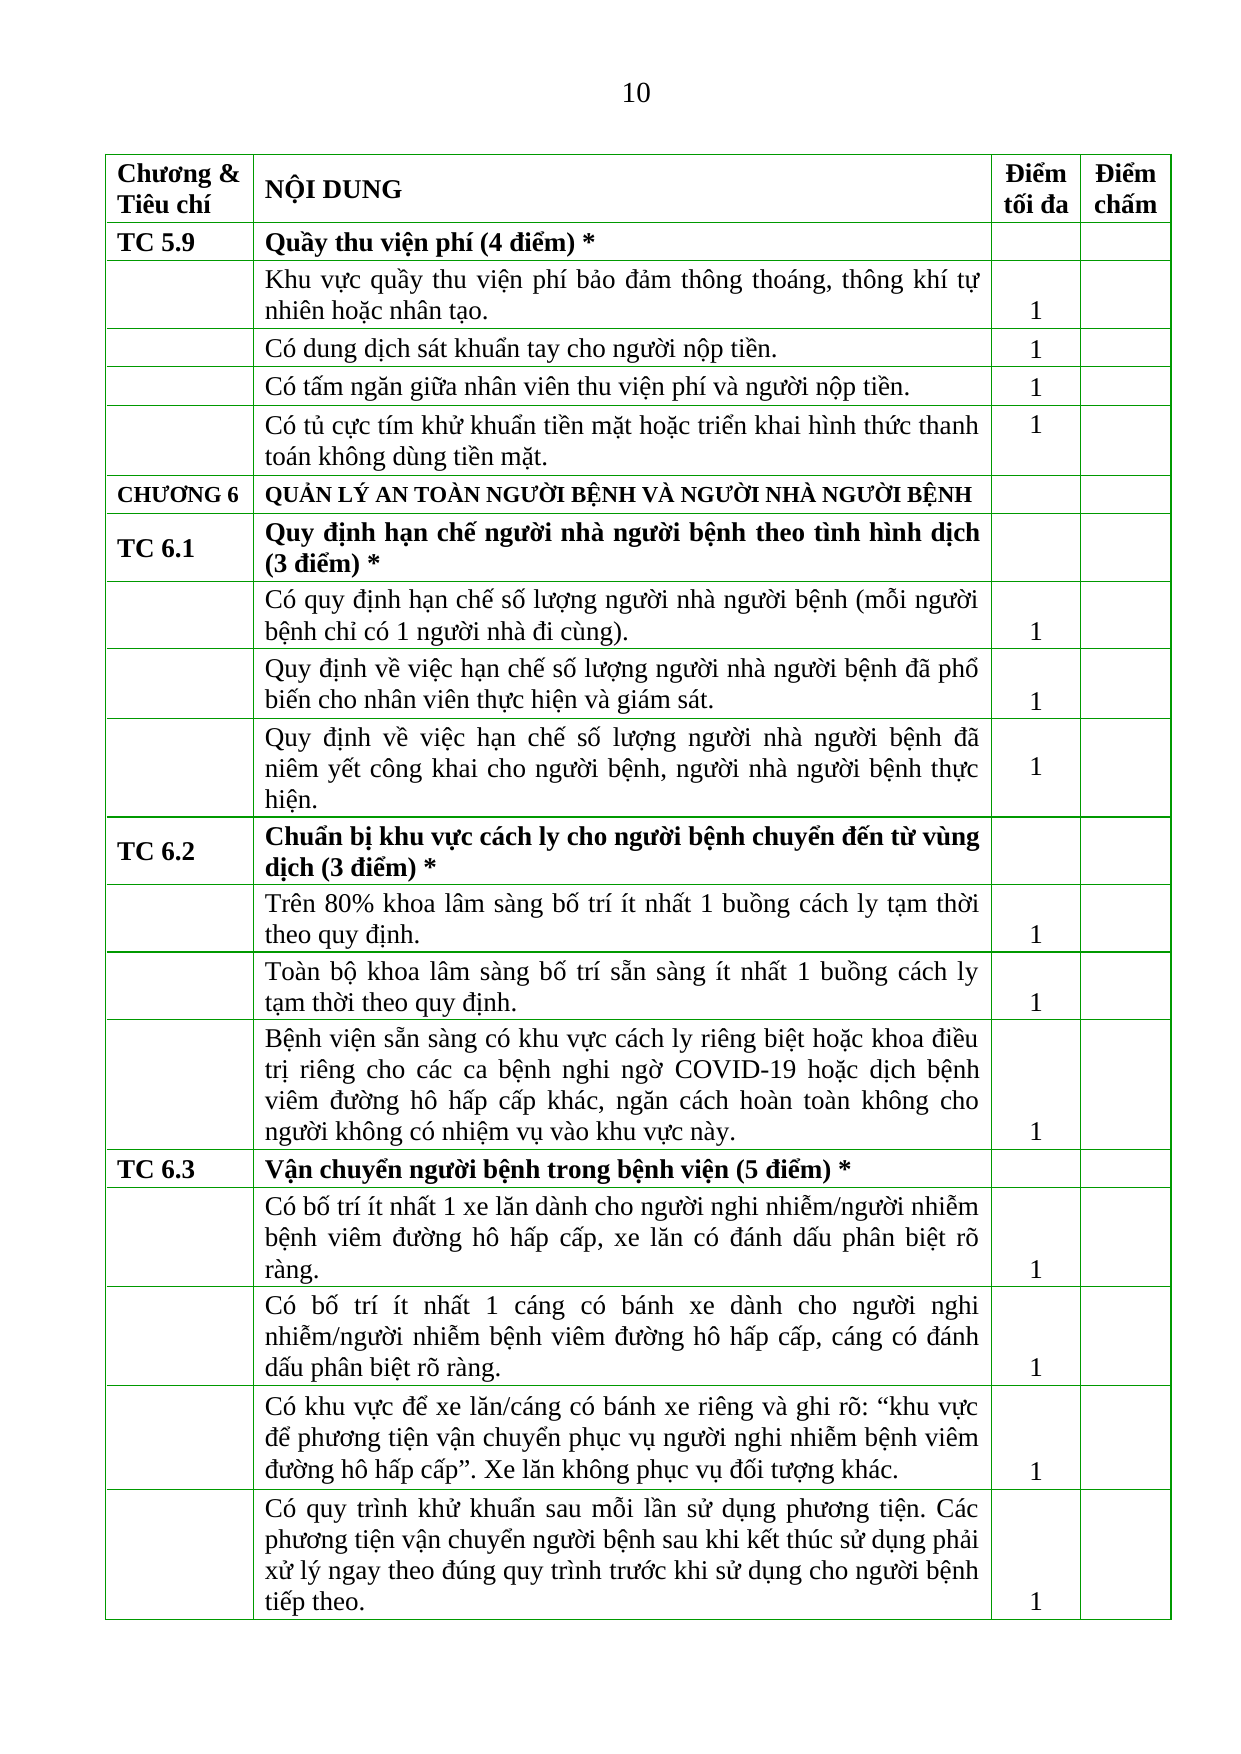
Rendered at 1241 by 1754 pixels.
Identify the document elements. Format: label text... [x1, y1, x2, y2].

table_cell [992, 1150, 1080, 1187]
table_cell [1081, 367, 1170, 405]
table_cell [992, 476, 1080, 513]
table_cell [106, 1020, 253, 1149]
table_cell [1081, 476, 1170, 513]
table_cell [1081, 261, 1170, 328]
table_cell 1 [992, 953, 1080, 1019]
table_header NỘI DUNG [254, 155, 991, 222]
table_cell [1081, 406, 1170, 474]
table_cell Quy định hạn chế người nhà người bệnh theo tình hình dịch (3 điểm) * [254, 514, 991, 581]
table_cell Có dung dịch sát khuẩn tay cho người nộp tiền. [254, 329, 991, 366]
table_cell Có tấm ngăn giữa nhân viên thu viện phí và người nộp tiền. [254, 367, 991, 405]
table_cell Quầy thu viện phí (4 điểm) * [254, 223, 991, 260]
table_cell [1081, 1490, 1170, 1618]
table_cell CHƯƠNG 6 [106, 476, 253, 513]
table_cell [106, 649, 253, 718]
table_cell 1 [992, 261, 1080, 328]
table_cell [992, 514, 1080, 581]
table_cell 1 [992, 582, 1080, 648]
table_cell [1081, 719, 1170, 816]
table_header Chương & Tiêu chí [106, 155, 253, 222]
table_cell [106, 261, 253, 328]
table_cell [1081, 1287, 1170, 1384]
table_cell [1081, 329, 1170, 366]
table_cell Quy định về việc hạn chế số lượng người nhà người bệnh đã phổ biến cho nhân viên thực hiện và giám sát. [254, 649, 991, 718]
table_cell Toàn bộ khoa lâm sàng bố trí sẵn sàng ít nhất 1 buồng cách ly tạm thời theo quy định. [254, 953, 991, 1019]
table_cell [106, 1490, 253, 1618]
table_cell TC 6.3 [106, 1150, 253, 1187]
table_cell [1081, 223, 1170, 260]
table_cell Có tủ cực tím khử khuẩn tiền mặt hoặc triển khai hình thức thanh toán không dùng tiền mặt. [254, 406, 991, 474]
table_cell 1 [992, 1386, 1080, 1489]
table_cell [106, 1287, 253, 1384]
table_cell [106, 719, 253, 816]
table_cell Có bố trí ít nhất 1 cáng có bánh xe dành cho người nghi nhiễm/người nhiễm bệnh viêm đường hô hấp cấp, cáng có đánh dấu phân biệt rõ ràng. [254, 1287, 991, 1384]
table_cell [106, 885, 253, 951]
table_cell Có khu vực để xe lăn/cáng có bánh xe riêng và ghi rõ: “khu vực để phương tiện vận chuyển phục vụ người nghi nhiễm bệnh viêm đường hô hấp cấp”. Xe lăn không phục vụ đối tượng khác. [254, 1386, 991, 1489]
table_cell Quy định về việc hạn chế số lượng người nhà người bệnh đã niêm yết công khai cho người bệnh, người nhà người bệnh thực hiện. [254, 719, 991, 816]
table_cell Trên 80% khoa lâm sàng bố trí ít nhất 1 buồng cách ly tạm thời theo quy định. [254, 885, 991, 951]
table_cell [106, 329, 253, 366]
table_cell QUẢN LÝ AN TOÀN NGƯỜI BỆNH VÀ NGƯỜI NHÀ NGƯỜI BỆNH [254, 476, 991, 513]
table_cell [1081, 582, 1170, 648]
table_cell TC 5.9 [106, 223, 253, 260]
table_cell Khu vực quầy thu viện phí bảo đảm thông thoáng, thông khí tự nhiên hoặc nhân tạo. [254, 261, 991, 328]
table_cell 1 [992, 406, 1080, 474]
table_cell [1081, 1386, 1170, 1489]
table_cell 1 [992, 719, 1080, 816]
table_cell Có quy trình khử khuẩn sau mỗi lần sử dụng phương tiện. Các phương tiện vận chuyển người bệnh sau khi kết thúc sử dụng phải xử lý ngay theo đúng quy trình trước khi sử dụng cho người bệnh tiếp theo. [254, 1490, 991, 1618]
table_cell [992, 223, 1080, 260]
table_cell [1081, 953, 1170, 1019]
table_cell 1 [992, 1188, 1080, 1286]
table_cell TC 6.1 [106, 514, 253, 581]
table_header Điểm chấm [1081, 155, 1170, 222]
table_cell Vận chuyển người bệnh trong bệnh viện (5 điểm) * [254, 1150, 991, 1187]
table_cell Có quy định hạn chế số lượng người nhà người bệnh (mỗi người bệnh chỉ có 1 người nhà đi cùng). [254, 582, 991, 648]
table_cell [1081, 1020, 1170, 1149]
table_cell [992, 818, 1080, 884]
table_cell [106, 406, 253, 474]
table_cell [106, 952, 253, 1019]
table_cell 1 [992, 649, 1080, 718]
table_cell Chuẩn bị khu vực cách ly cho người bệnh chuyển đến từ vùng dịch (3 điểm) * [254, 818, 991, 884]
table_cell [1081, 885, 1170, 951]
table_cell 1 [992, 1490, 1080, 1618]
table_cell 1 [992, 329, 1080, 366]
table_cell Bệnh viện sẵn sàng có khu vực cách ly riêng biệt hoặc khoa điều trị riêng cho các ca bệnh nghi ngờ COVID-19 hoặc dịch bệnh viêm đường hô hấp cấp khác, ngăn cách hoàn toàn không cho người không có nhiệm vụ vào khu vực này. [254, 1020, 991, 1149]
table_cell [106, 1188, 253, 1286]
table_cell 1 [992, 1020, 1080, 1149]
table_cell 1 [992, 885, 1080, 951]
table_cell [106, 1386, 253, 1489]
table_cell [1081, 1150, 1170, 1187]
table_cell [106, 367, 253, 405]
table_cell Có bố trí ít nhất 1 xe lăn dành cho người nghi nhiễm/người nhiễm bệnh viêm đường hô hấp cấp, xe lăn có đánh dấu phân biệt rõ ràng. [254, 1188, 991, 1286]
table_cell TC 6.2 [106, 817, 253, 884]
table_cell [1081, 649, 1170, 718]
table_header Điểm tối đa [992, 155, 1080, 222]
table_cell 1 [992, 367, 1080, 405]
table_cell [1081, 818, 1170, 884]
table_cell [1081, 514, 1170, 581]
table_cell 1 [992, 1287, 1080, 1384]
table_cell [1081, 1188, 1170, 1286]
table_cell [106, 582, 253, 648]
